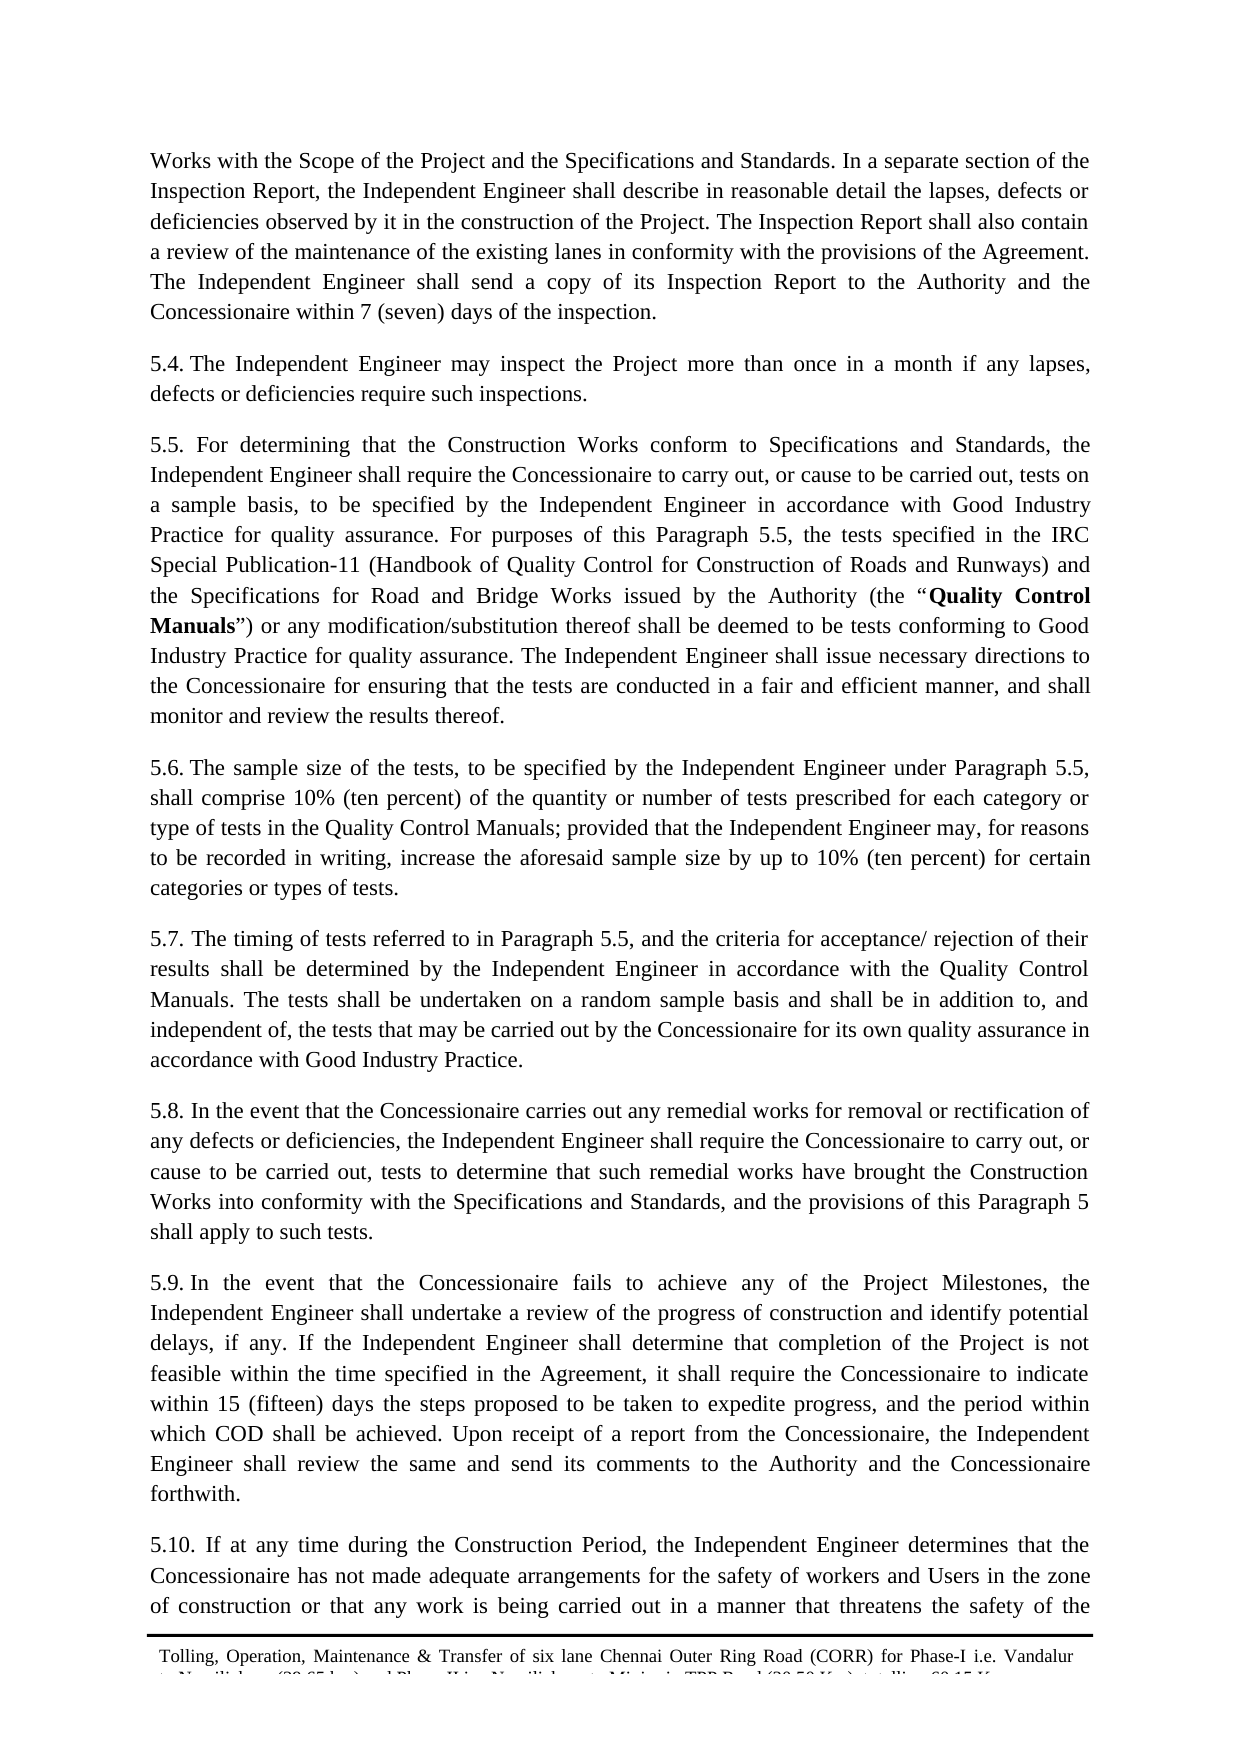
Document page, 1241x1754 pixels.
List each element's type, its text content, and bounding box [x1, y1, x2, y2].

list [150, 1532, 1091, 1618]
list The timing of tests referred to in Paragraph 5.5, and the criteria for acceptance/ rejection of their results shall be determined by the Independent Engineer in accordance with the Quality Control Manuals. The tests shall be undertaken on a random sample basis and shall be in addition to, and independent of, the tests that may be carried out by the Concessionaire for its own quality assurance in accordance with Good Industry Practice. [150, 925, 1091, 1072]
list In the event that the Concessionaire carries out any remedial works for removal or rectification of any defects or deficiencies, the Independent Engineer shall require the Concessionaire to carry out, or cause to be carried out, tests to determine that such remedial works have brought the Construction Works into conformity with the Specifications and Standards, and the provisions of this Paragraph 5 shall apply to such tests. [150, 1097, 1091, 1244]
list In the event that the Concessionaire fails to achieve any of the Project Milestones, the Independent Engineer shall undertake a review of the progress of construction and identify potential delays, if any. If the Independent Engineer shall determine that completion of the Project is not feasible within the time specified in the Agreement, it shall require the Concessionaire to indicate within 15 (fifteen) days the steps proposed to be taken to expedite progress, and the period within which COD shall be achieved. Upon receipt of a report from the Concessionaire, the Independent Engineer shall review the same and send its comments to the Authority and the Concessionaire forthwith. [150, 1269, 1091, 1507]
list The Independent Engineer may inspect the Project more than once in a month if any lapses, defects or deficiencies require such inspections. [150, 349, 1091, 406]
list The sample size of the tests, to be specified by the Independent Engineer under Paragraph 5.5, shall comprise 10% (ten percent) of the quantity or number of tests prescribed for each category or type of tests in the Quality Control Manuals; provided that the Independent Engineer may, for reasons to be recorded in writing, increase the aforesaid sample size by up to 10% (ten percent) for certain categories or types of tests. [150, 753, 1091, 901]
list For determining that the Construction Works conform to Specifications and Standards, the Independent Engineer shall require the Concessionaire to carry out, or cause to be carried out, tests on a sample basis, to be specified by the Independent Engineer in accordance with Good Industry Practice for quality assurance. For purposes of this Paragraph 5.5, the tests specified in the IRC Special Publication-11 (Handbook of Quality Control for Construction of Roads and Runways) and the Specifications for Road and Bridge Works issued by the Authority (the “Quality Control Manuals”) or any modification/substitution thereof shall be deemed to be tests conforming to Good Industry Practice for quality assurance. The Independent Engineer shall issue necessary directions to the Concessionaire for ensuring that the tests are conducted in a fair and efficient manner, and shall monitor and review the results thereof. [150, 431, 1091, 729]
text Works with the Scope of the Project and the Specifications and Standards. In a separate section of the Inspection Report, the Independent Engineer shall describe in reasonable detail the lapses, defects or deficiencies observed by it in the construction of the Project. The Inspection Report shall also contain a review of the maintenance of the existing lanes in conformity with the provisions of the Agreement. The Independent Engineer shall send a copy of its Inspection Report to the Authority and the Concessionaire within 7 (seven) days of the inspection. [150, 147, 1091, 325]
